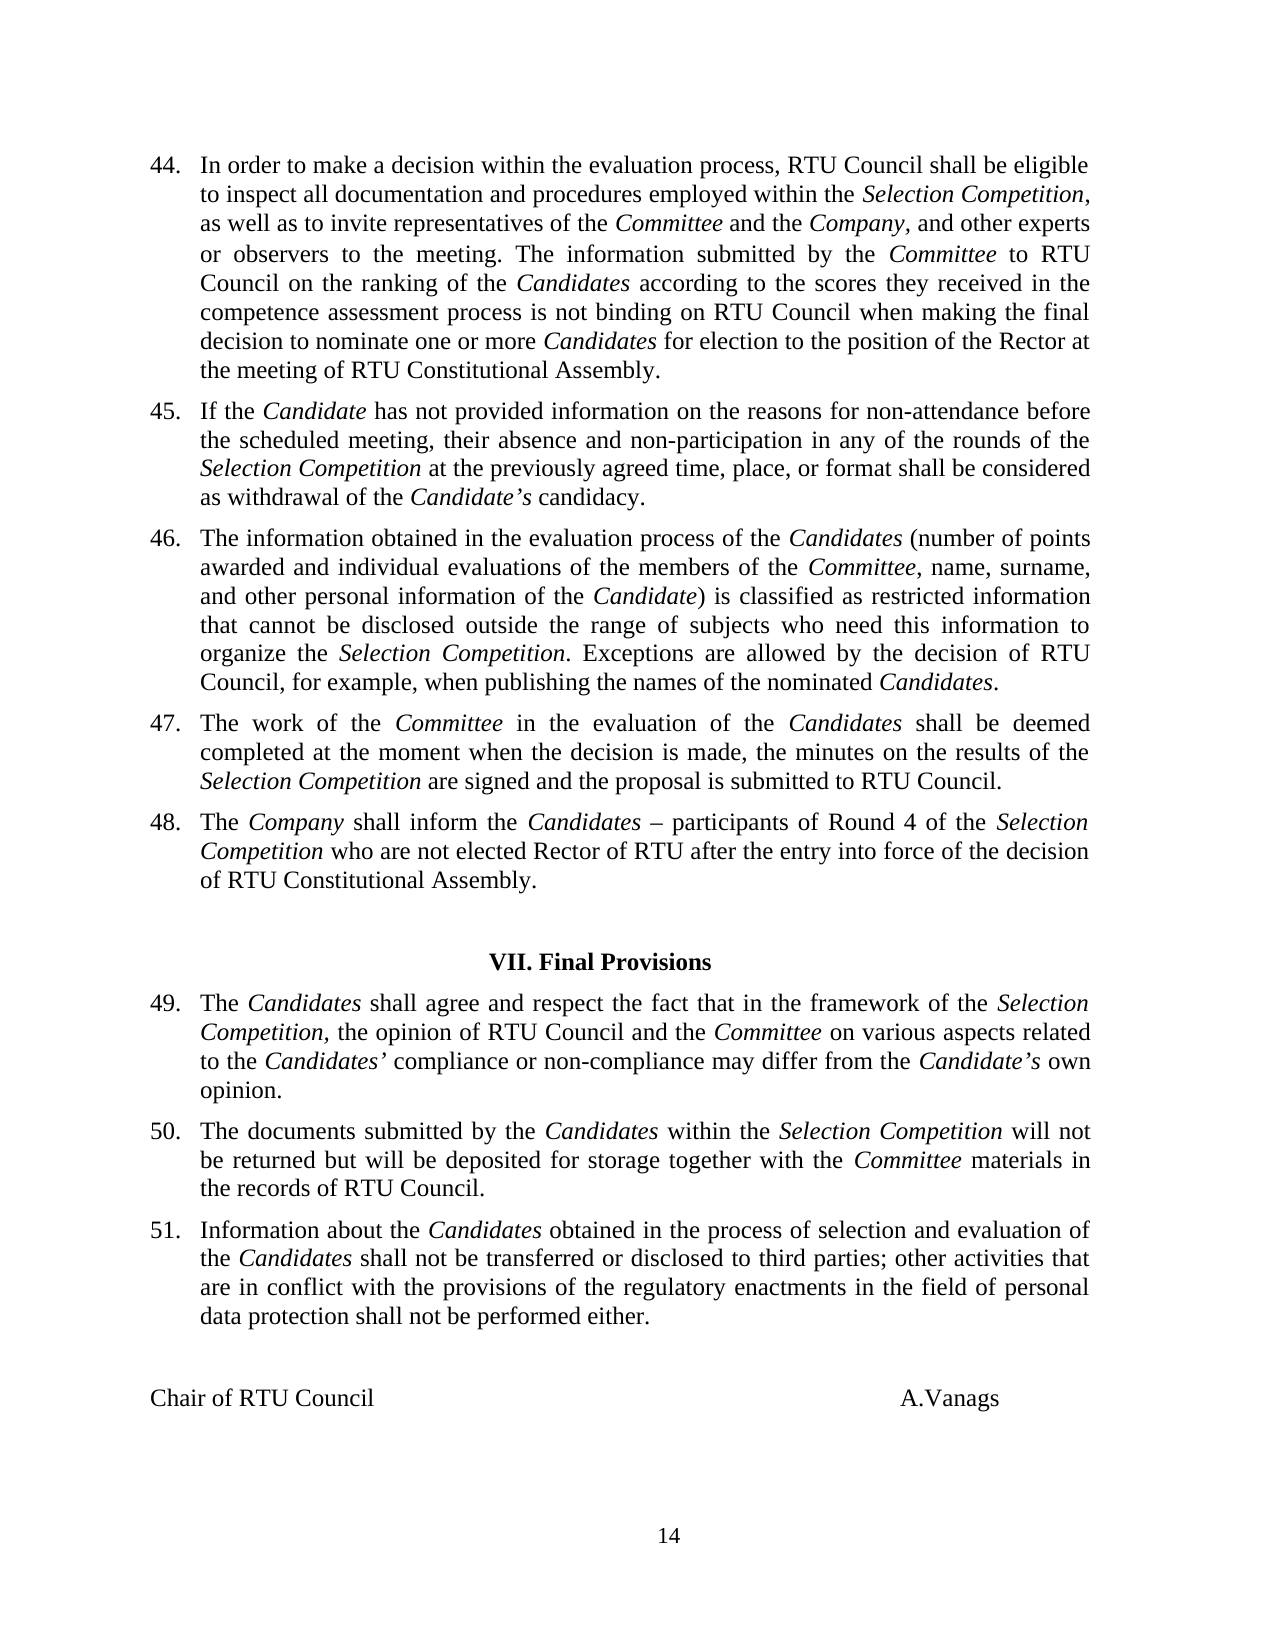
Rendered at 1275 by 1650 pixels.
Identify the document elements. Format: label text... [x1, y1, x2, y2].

list The information obtained in the evaluation process of the Candidates (number of points awarded and individual evaluations of the members of the Committee, name, surname, and other personal information of the Candidate) is classified as restricted information that cannot be disclosed outside the range of subjects who need this information to organize the Selection Competition. Exceptions are allowed by the decision of RTU Council, for example, when publishing the names of the nominated Candidates. [150, 523, 1091, 696]
list The Company shall inform the Candidates – participants of Round 4 of the Selection Competition who are not elected Rector of RTU after the entry into force of the decision of RTU Constitutional Assembly. [150, 807, 1091, 893]
list Information about the Candidates obtained in the process of selection and evaluation of the Candidates shall not be transferred or disclosed to third parties; other activities that are in conflict with the provisions of the regulatory enactments in the field of personal data protection shall not be performed either. [150, 1215, 1091, 1330]
text Chair of RTU Council A.Vanags [150, 1383, 1091, 1412]
list The documents submitted by the Candidates within the Selection Competition will not be returned but will be deposited for storage together with the Committee materials in the records of RTU Council. [150, 1116, 1091, 1202]
list The work of the Committee in the evaluation of the Candidates shall be deemed completed at the moment when the decision is made, the minutes on the results of the Selection Competition are signed and the proposal is submitted to RTU Council. [150, 708, 1091, 795]
list In order to make a decision within the evaluation process, RTU Council shall be eligible to inspect all documentation and procedures employed within the Selection Competition, as well as to invite representatives of the Committee and the Company, and other experts or observers to the meeting. The information submitted by the Committee to RTU Council on the ranking of the Candidates according to the scores they received in the competence assessment process is not binding on RTU Council when making the final decision to nominate one or more Candidates for election to the position of the Rector at the meeting of RTU Constitutional Assembly. [150, 150, 1091, 383]
list If the Candidate has not provided information on the reasons for non-attendance before the scheduled meeting, their absence and non-participation in any of the rounds of the Selection Competition at the previously agreed time, place, or format shall be considered as withdrawal of the Candidate’s candidacy. [150, 396, 1091, 511]
subtitle VII. Final Provisions [149, 947, 1051, 976]
list The Candidates shall agree and respect the fact that in the framework of the Selection Competition, the opinion of RTU Council and the Committee on various aspects related to the Candidates’ compliance or non-compliance may differ from the Candidate’s own opinion. [150, 988, 1091, 1103]
